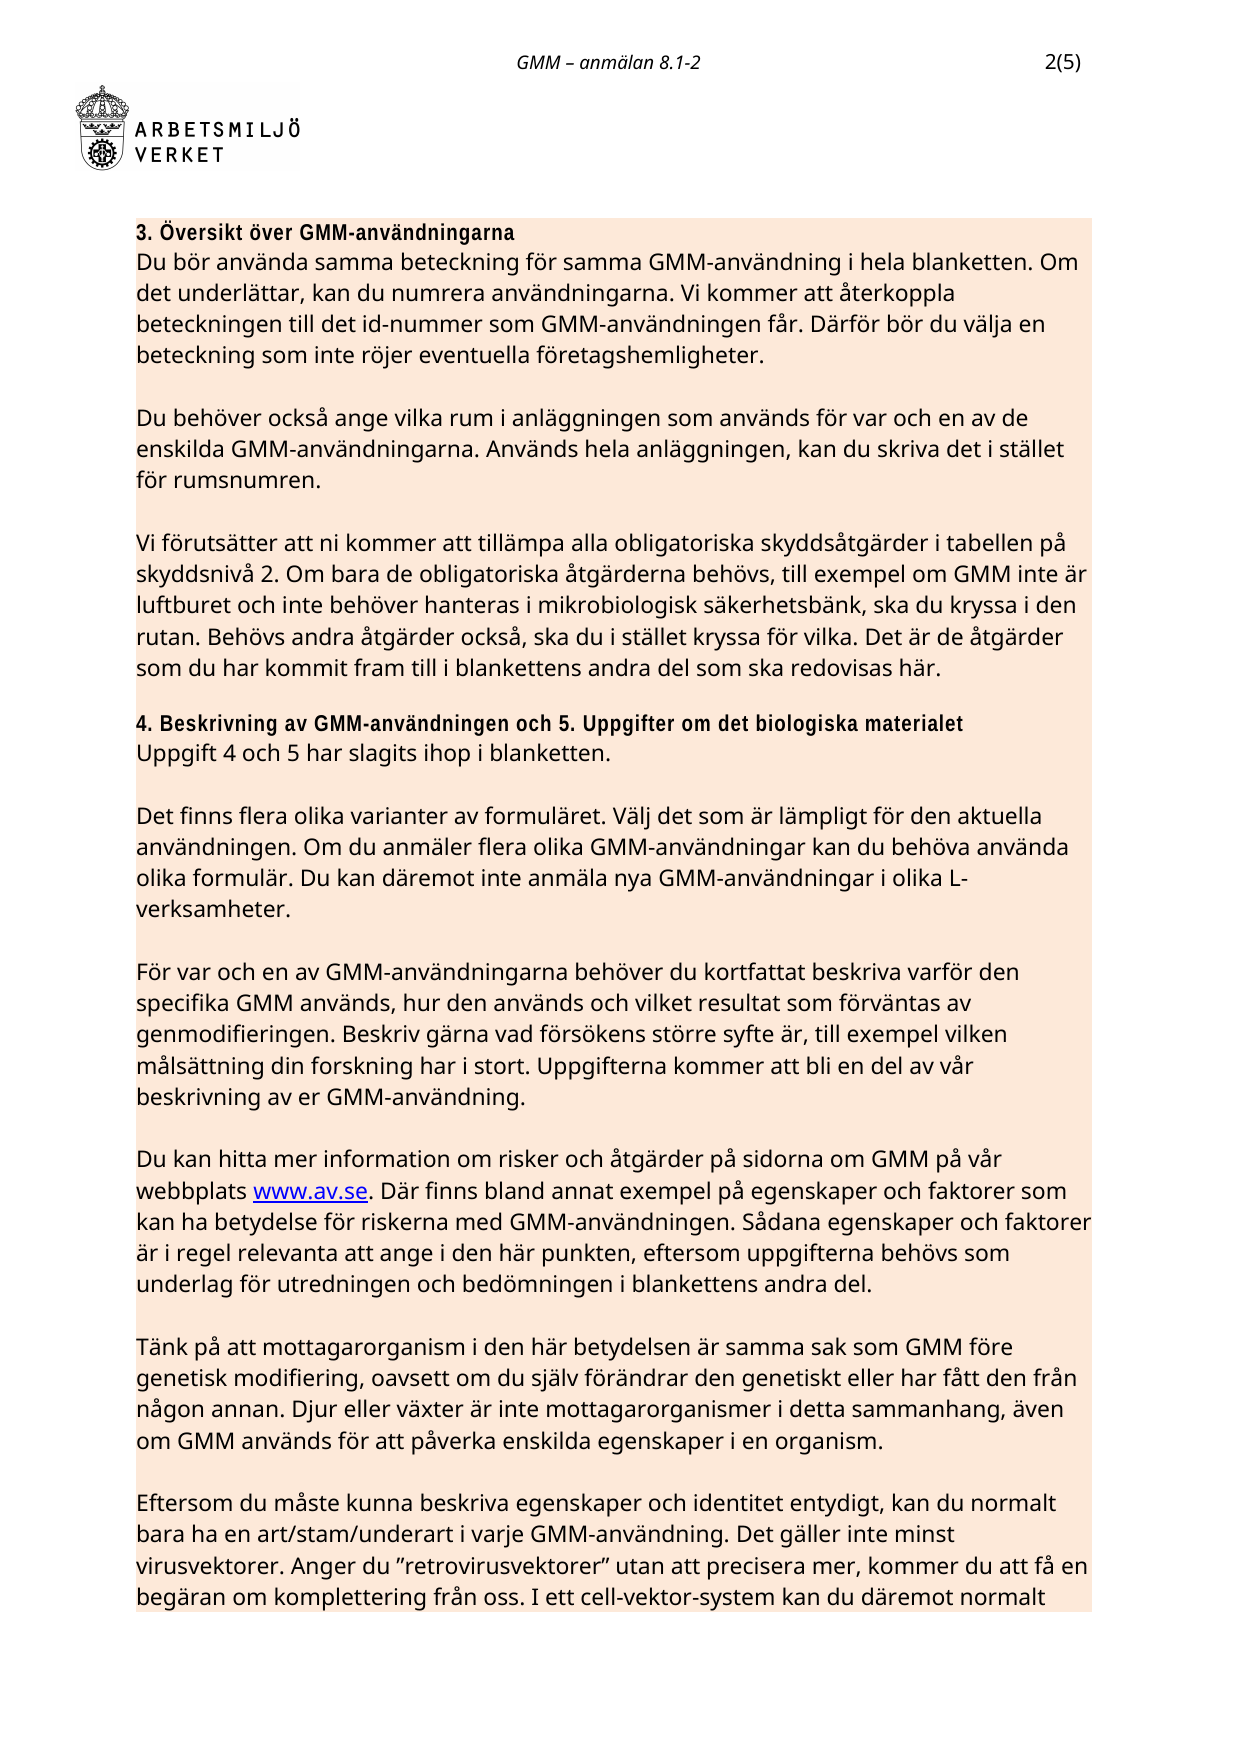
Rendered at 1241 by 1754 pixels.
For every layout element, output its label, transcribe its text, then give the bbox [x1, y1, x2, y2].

subtitle 4. Beskrivning av GMM-användningen och 5. Uppgifter om det biologiska materialet [136, 710, 1092, 737]
text Du kan hitta mer information om risker och åtgärder på sidorna om GMM på vår webbplats www.av.se. Där finns bland annat exempel på egenskaper och faktorer som kan ha betydelse för riskerna med GMM-användningen. Sådana egenskaper och faktorer är i regel relevanta att ange i den här punkten, eftersom uppgifterna behövs som underlag för utredningen och bedömningen i blankettens andra del. [136, 1143, 1092, 1300]
text Du behöver också ange vilka rum i anläggningen som används för var och en av de enskilda GMM-användningarna. Används hela anläggningen, kan du skriva det i stället för rumsnumren. [136, 402, 1092, 496]
text Du bör använda samma beteckning för samma GMM-användning i hela blanketten. Om det underlättar, kan du numrera användningarna. Vi kommer att återkoppla beteckningen till det id-nummer som GMM-användningen får. Därför bör du välja en beteckning som inte röjer eventuella företagshemligheter. [136, 246, 1092, 371]
text Vi förutsätter att ni kommer att tillämpa alla obligatoriska skyddsåtgärder i tabellen på skyddsnivå 2. Om bara de obligatoriska åtgärderna behövs, till exempel om GMM inte är luftburet och inte behöver hanteras i mikrobiologisk säkerhetsbänk, ska du kryssa i den rutan. Behövs andra åtgärder också, ska du i stället kryssa för vilka. Det är de åtgärder som du har kommit fram till i blankettens andra del som ska redovisas här. [136, 527, 1092, 683]
text För var och en av GMM-användningarna behöver du kortfattat beskriva varför den specifika GMM används, hur den används och vilket resultat som förväntas av genmodifieringen. Beskriv gärna vad försökens större syfte är, till exempel vilken målsättning din forskning har i stort. Uppgifterna kommer att bli en del av vår beskrivning av er GMM-användning. [136, 956, 1092, 1112]
picture [75, 82, 300, 171]
text Uppgift 4 och 5 har slagits ihop i blanketten. [136, 737, 1092, 768]
text Det finns flera olika varianter av formuläret. Välj det som är lämpligt för den aktuella användningen. Om du anmäler flera olika GMM-användningar kan du behöva använda olika formulär. Du kan däremot inte anmäla nya GMM-användningar i olika L-verksamheter. [136, 800, 1092, 925]
subtitle 3. Översikt över GMM-användningarna [136, 218, 1092, 246]
text Tänk på att mottagarorganism i den här betydelsen är samma sak som GMM före genetisk modifiering, oavsett om du själv förändrar den genetiskt eller har fått den från någon annan. Djur eller växter är inte mottagarorganismer i detta sammanhang, även om GMM används för att påverka enskilda egenskaper i en organism. [136, 1331, 1092, 1456]
